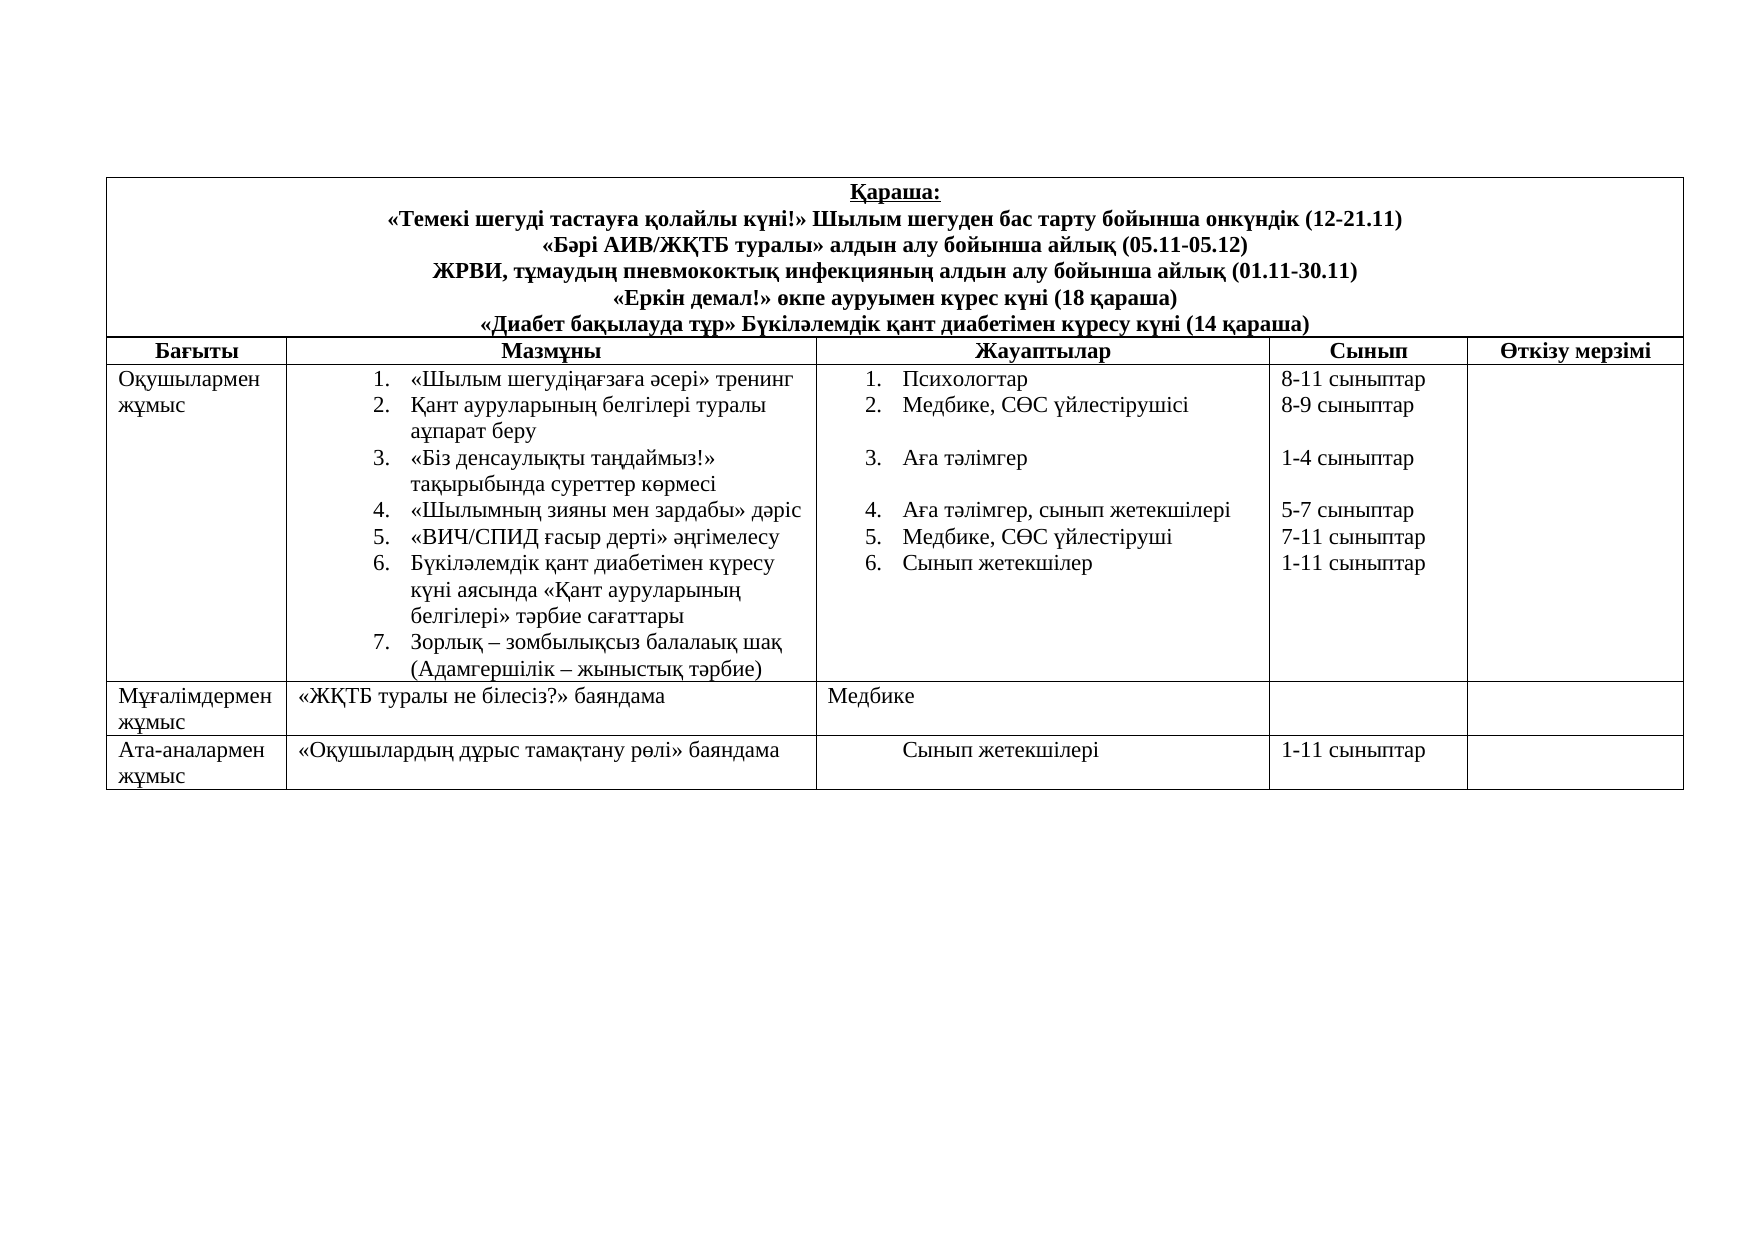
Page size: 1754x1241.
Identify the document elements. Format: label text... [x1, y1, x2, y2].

table_cell Сынып [1270, 338, 1467, 364]
table_cell [1468, 682, 1683, 735]
table_cell Мұғалімдермен жұмыс [107, 682, 286, 735]
table_cell Психологтар Медбике, СӨС үйлестірушісі Аға тәлімгер Аға тәлімгер, сынып жетекшілері Медбике, СӨС үйлестіруші Сынып жетекшілер [817, 365, 1269, 681]
table_cell [1468, 365, 1683, 681]
table_cell «ЖҚТБ туралы не білесіз?» баяндама [287, 682, 816, 735]
table_cell Бағыты [107, 338, 286, 364]
table_cell Медбике [817, 682, 1269, 735]
table_cell Мазмұны [287, 338, 816, 364]
table_header Қараша: «Темекі шегуді тастауға қолайлы күні!» Шылым шегуден бас тарту бойынша онкүндік (12-21.11) «Бәрі АИВ/ЖҚТБ туралы» алдын алу бойынша айлық (05.11-05.12) ЖРВИ, тұмаудың пневмококтық инфекцияның алдын алу бойынша айлық (01.11-30.11) «Еркін демал!» өкпе ауруымен күрес күні (18 қараша) «Диабет бақылауда тұр» Бүкіләлемдік қант диабетімен күресу күні (14 қараша) [107, 178, 1683, 336]
table_cell Өткізу мерзімі [1468, 338, 1683, 364]
table_cell Ата-аналармен жұмыс [107, 736, 286, 788]
table_cell 1-11 сыныптар [1270, 736, 1467, 788]
table_cell «Оқушылардың дұрыс тамақтану рөлі» баяндама [287, 736, 816, 788]
table_cell «Шылым шегудіңағзаға әсері» тренинг Қант ауруларының белгілері туралы аұпарат беру «Біз денсаулықты таңдаймыз!» тақырыбында суреттер көрмесі «Шылымның зияны мен зардабы» дәріс «ВИЧ/СПИД ғасыр дерті» әңгімелесу Бүкіләлемдік қант диабетімен күресу күні аясында «Қант ауруларының белгілері» тәрбие сағаттары Зорлық – зомбылықсыз балалаық шақ (Адамгершілік – жыныстық тәрбие) [287, 365, 816, 681]
table_cell 8-11 сыныптар 8-9 сыныптар 1-4 сыныптар 5-7 сыныптар 7-11 сыныптар 1-11 сыныптар [1270, 365, 1467, 681]
table_cell [1270, 682, 1467, 735]
table_cell Оқушылармен жұмыс [107, 365, 286, 681]
table_cell Сынып жетекшілері [817, 736, 1269, 788]
table_cell [1468, 736, 1683, 788]
table_cell Жауаптылар [817, 338, 1269, 364]
